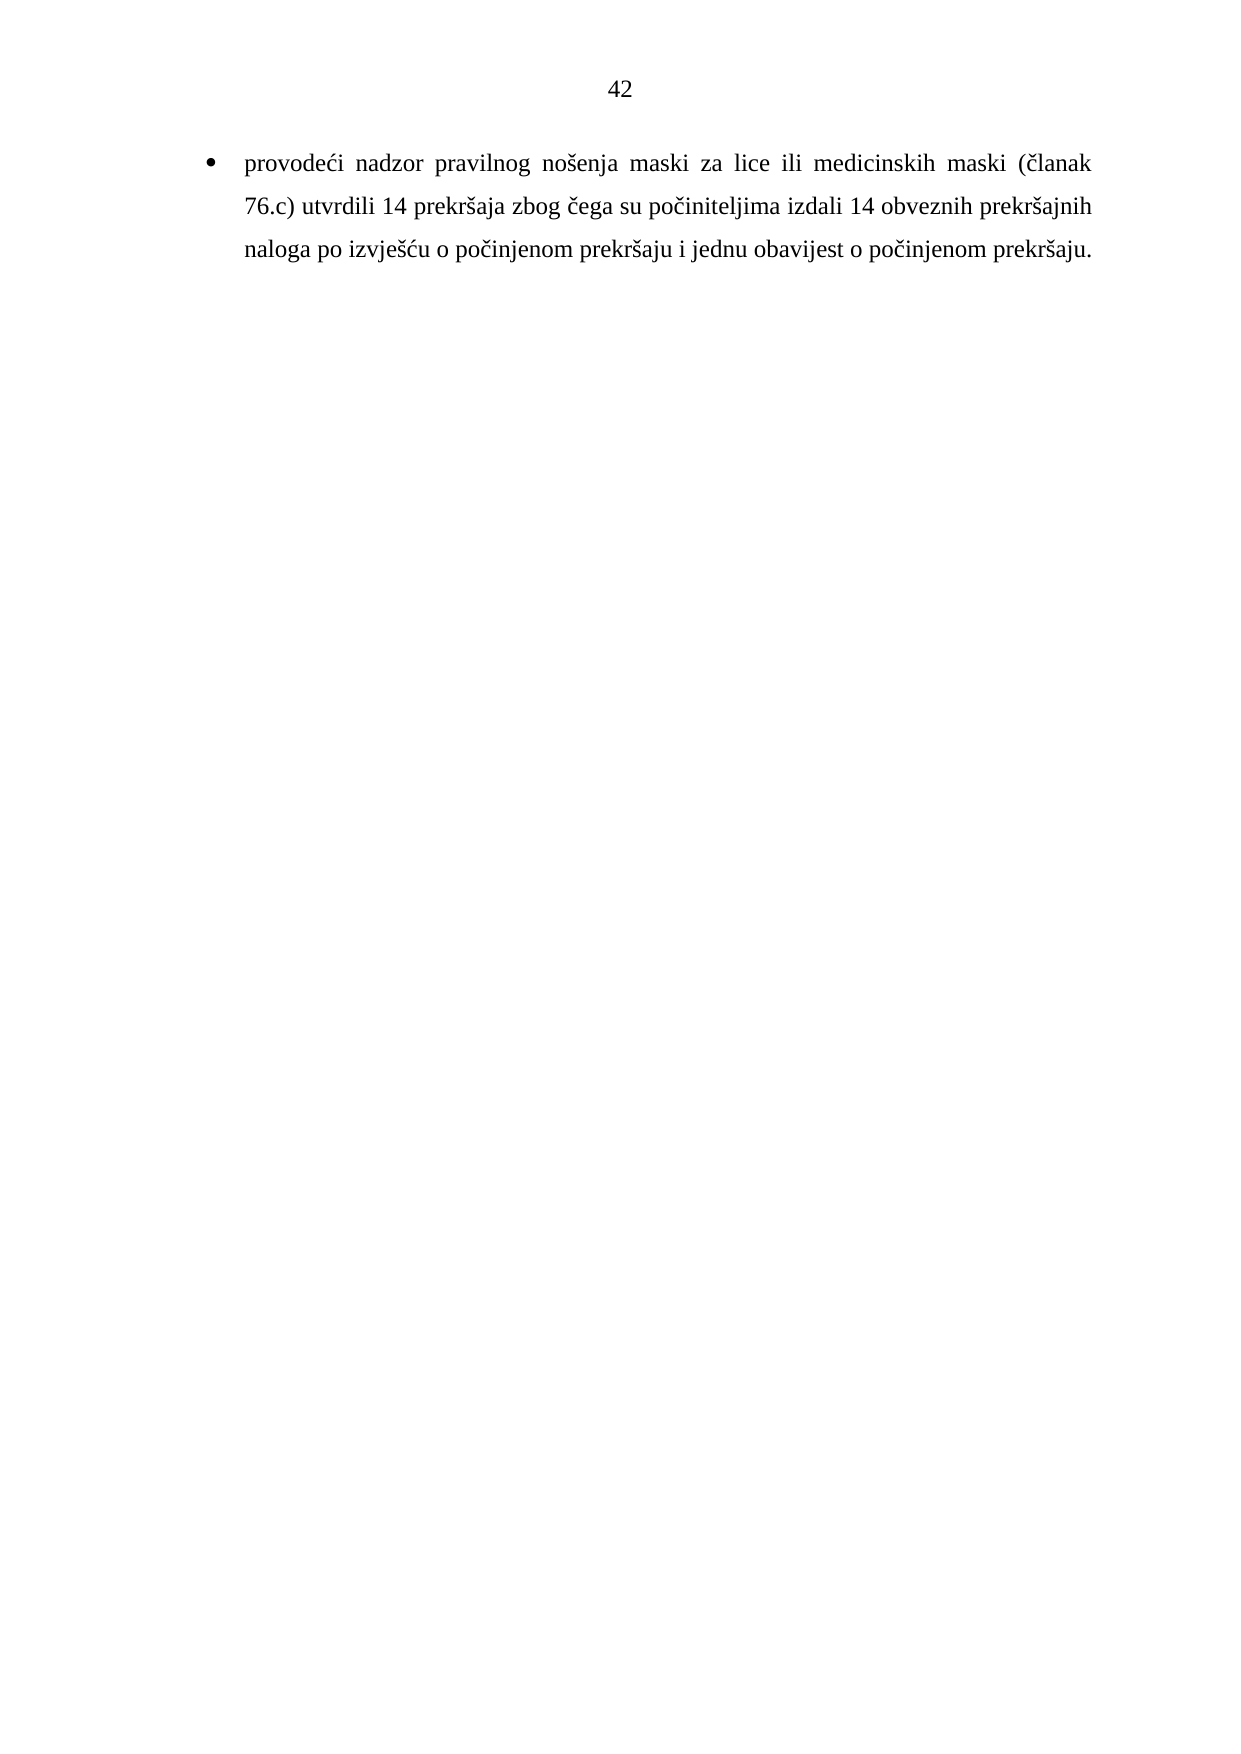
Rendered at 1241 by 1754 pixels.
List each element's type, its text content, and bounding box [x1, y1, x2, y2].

list provodeći nadzor pravilnog nošenja maski za lice ili medicinskih maski (članak 76.c) utvrdili 14 prekršaja zbog čega su počiniteljima izdali 14 obveznih prekršajnih naloga po izvješću o počinjenom prekršaju i jednu obavijest o počinjenom prekršaju. [207, 148, 1093, 263]
